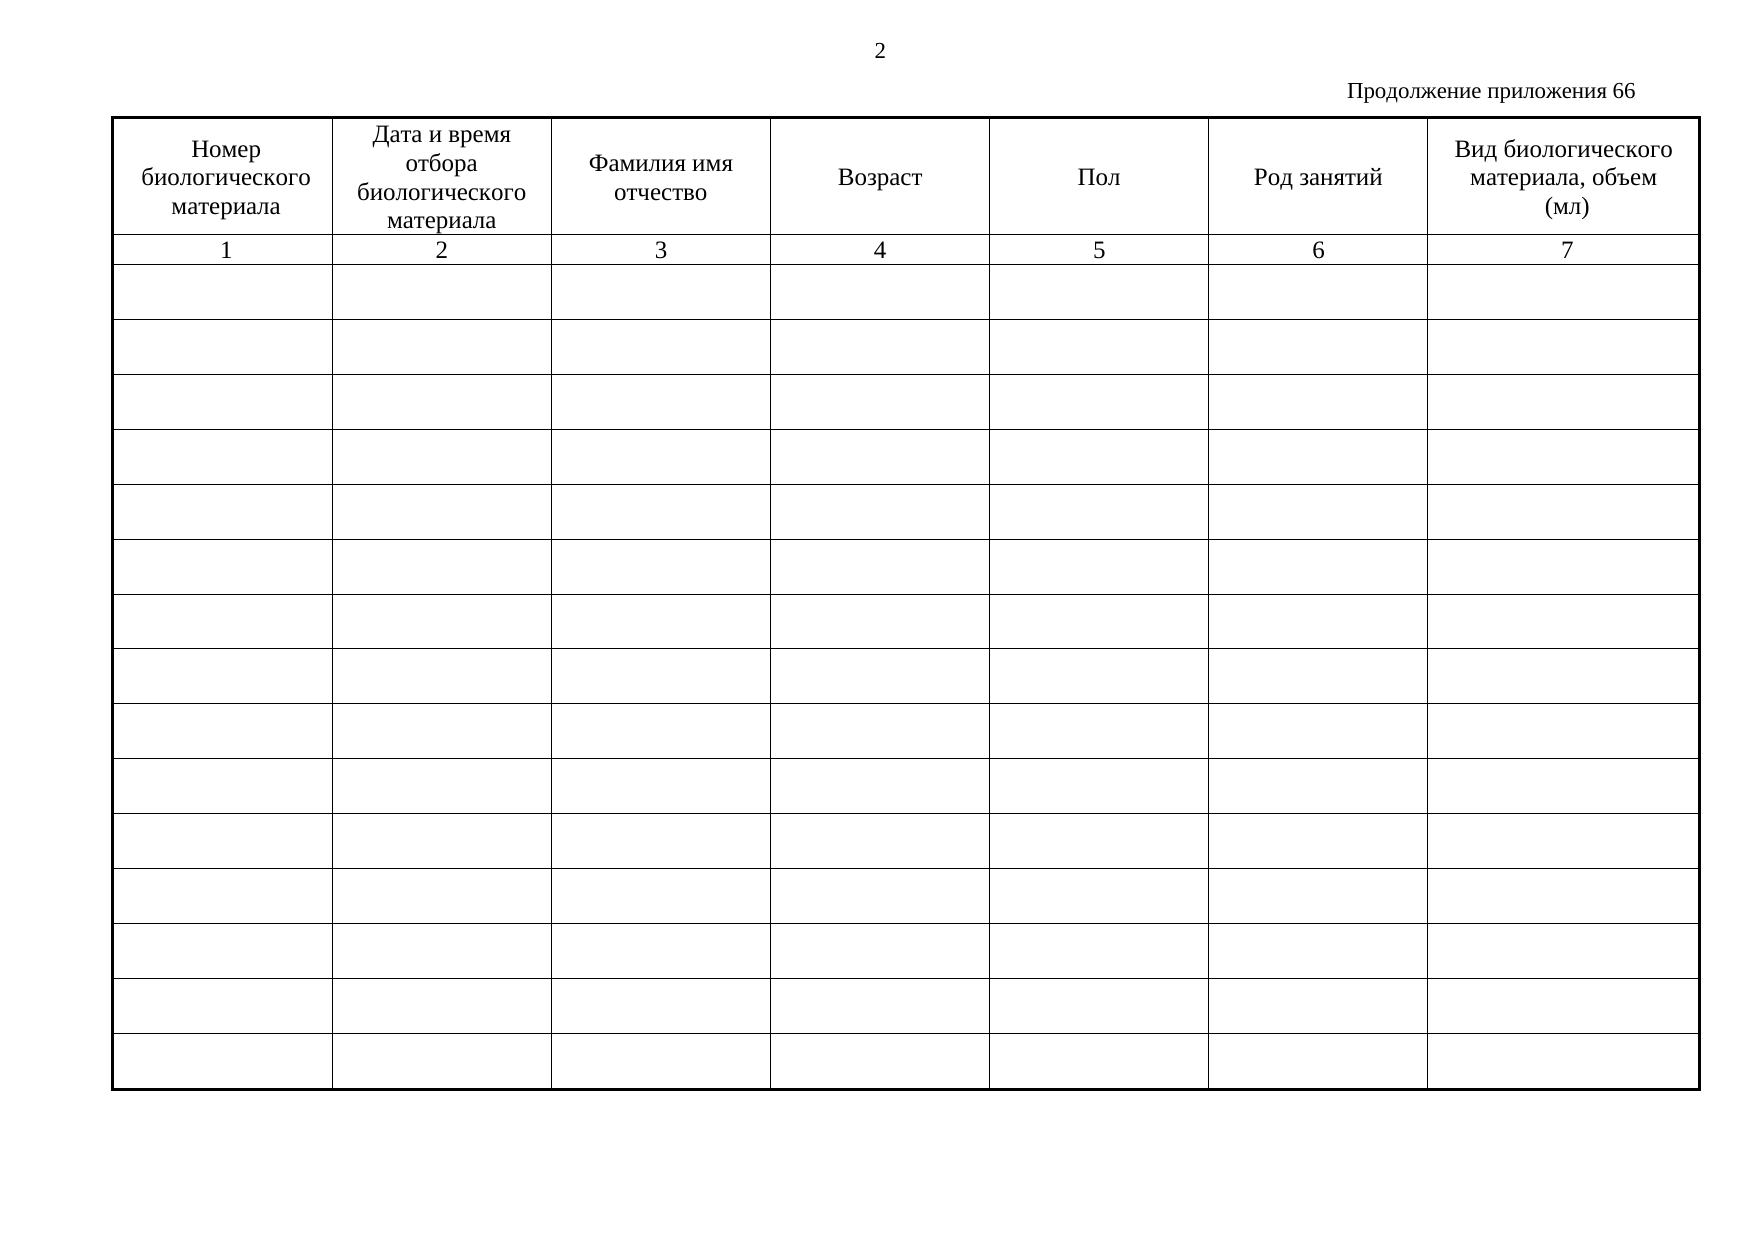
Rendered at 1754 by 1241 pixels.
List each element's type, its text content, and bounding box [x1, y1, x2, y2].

table_cell [333, 430, 551, 484]
table_cell [1209, 759, 1427, 813]
table_cell [333, 1034, 551, 1087]
table_cell [333, 649, 551, 703]
table_cell [1209, 924, 1427, 978]
table_cell [333, 924, 551, 978]
table_cell 5 [990, 235, 1208, 264]
table_cell [114, 320, 332, 374]
table_cell [990, 814, 1208, 868]
table_cell [114, 759, 332, 813]
table_cell [114, 485, 332, 538]
table_cell [771, 869, 989, 923]
table_cell [1209, 540, 1427, 593]
table_cell [771, 595, 989, 648]
table_cell [1428, 540, 1698, 593]
table_cell [1428, 759, 1698, 813]
table_cell [1209, 704, 1427, 758]
table_cell [1428, 869, 1698, 923]
table_cell [114, 979, 332, 1033]
table_cell [552, 485, 770, 538]
table_cell [771, 265, 989, 319]
table_cell [114, 924, 332, 978]
table_cell [771, 485, 989, 538]
table_cell [114, 869, 332, 923]
table_cell [552, 649, 770, 703]
table_cell [990, 430, 1208, 484]
table_cell [771, 1034, 989, 1087]
table_cell [552, 430, 770, 484]
table_cell [333, 814, 551, 868]
table_cell [1209, 375, 1427, 429]
table_cell [1209, 649, 1427, 703]
table_cell 6 [1209, 235, 1427, 264]
table_cell [552, 265, 770, 319]
table_cell [990, 1034, 1208, 1087]
table_cell [771, 649, 989, 703]
table_cell [552, 869, 770, 923]
table_cell [552, 320, 770, 374]
table_cell [1209, 814, 1427, 868]
table_cell [333, 704, 551, 758]
table_cell [771, 375, 989, 429]
table_cell [333, 759, 551, 813]
table_cell [1428, 649, 1698, 703]
table_cell [1209, 320, 1427, 374]
table_cell [552, 979, 770, 1033]
table_header Пол [990, 119, 1208, 234]
table_header Возраст [771, 119, 989, 234]
table_cell [771, 430, 989, 484]
table_cell [990, 265, 1208, 319]
table_cell [1209, 869, 1427, 923]
table_cell [333, 485, 551, 538]
table_cell [333, 869, 551, 923]
table_cell [552, 814, 770, 868]
table_cell [1428, 979, 1698, 1033]
table_cell [1428, 375, 1698, 429]
table_cell [1209, 430, 1427, 484]
table_cell [114, 375, 332, 429]
table_cell [990, 924, 1208, 978]
table_cell [1428, 320, 1698, 374]
table_cell [1428, 1034, 1698, 1087]
table_cell 3 [552, 235, 770, 264]
table_cell [771, 924, 989, 978]
table_cell [1428, 430, 1698, 484]
table_cell 7 [1428, 235, 1698, 264]
table_cell [990, 649, 1208, 703]
table_cell [333, 375, 551, 429]
table_cell [771, 814, 989, 868]
table_cell [114, 814, 332, 868]
table_cell [1428, 814, 1698, 868]
table_cell [1209, 485, 1427, 538]
table_cell [771, 979, 989, 1033]
table_cell [1209, 265, 1427, 319]
table_cell [114, 540, 332, 593]
table_cell [990, 704, 1208, 758]
table_cell [114, 704, 332, 758]
table_cell [990, 320, 1208, 374]
table_cell [114, 649, 332, 703]
table_cell [552, 595, 770, 648]
table_cell [1428, 485, 1698, 538]
text Продолжение приложения 66 [124, 77, 1636, 103]
table_cell [1209, 595, 1427, 648]
table_cell [552, 924, 770, 978]
text 2 [124, 37, 1636, 63]
table_cell [552, 375, 770, 429]
table_header Дата и время отбора биологического материала [333, 119, 551, 234]
table_cell [990, 979, 1208, 1033]
table_cell [114, 1034, 332, 1087]
table_header Фамилия имя отчество [552, 119, 770, 234]
table_cell [990, 869, 1208, 923]
table_header Вид биологического материала, объем (мл) [1428, 119, 1698, 234]
table_cell [1209, 1034, 1427, 1087]
table_cell [552, 759, 770, 813]
table_cell [1428, 265, 1698, 319]
table_cell [1428, 595, 1698, 648]
table_cell 1 [114, 235, 332, 264]
table_cell [771, 540, 989, 593]
table_cell [1209, 979, 1427, 1033]
table_cell [990, 759, 1208, 813]
table_cell [990, 540, 1208, 593]
table_cell [333, 979, 551, 1033]
table_cell [114, 430, 332, 484]
table_cell [333, 595, 551, 648]
table_cell 4 [771, 235, 989, 264]
table_cell [552, 704, 770, 758]
table_cell [333, 265, 551, 319]
table_cell [990, 375, 1208, 429]
table_cell [1428, 924, 1698, 978]
table_header Номер биологического материала [114, 119, 332, 234]
table_cell [552, 1034, 770, 1087]
table_cell [1428, 704, 1698, 758]
table_cell [990, 595, 1208, 648]
table_cell [333, 320, 551, 374]
table_cell [771, 704, 989, 758]
table_header Род занятий [1209, 119, 1427, 234]
table_cell [114, 265, 332, 319]
table_cell [990, 485, 1208, 538]
table_cell [333, 540, 551, 593]
table_cell [552, 540, 770, 593]
table_cell [114, 595, 332, 648]
table_cell [771, 320, 989, 374]
table_cell [771, 759, 989, 813]
table_cell 2 [333, 235, 551, 264]
